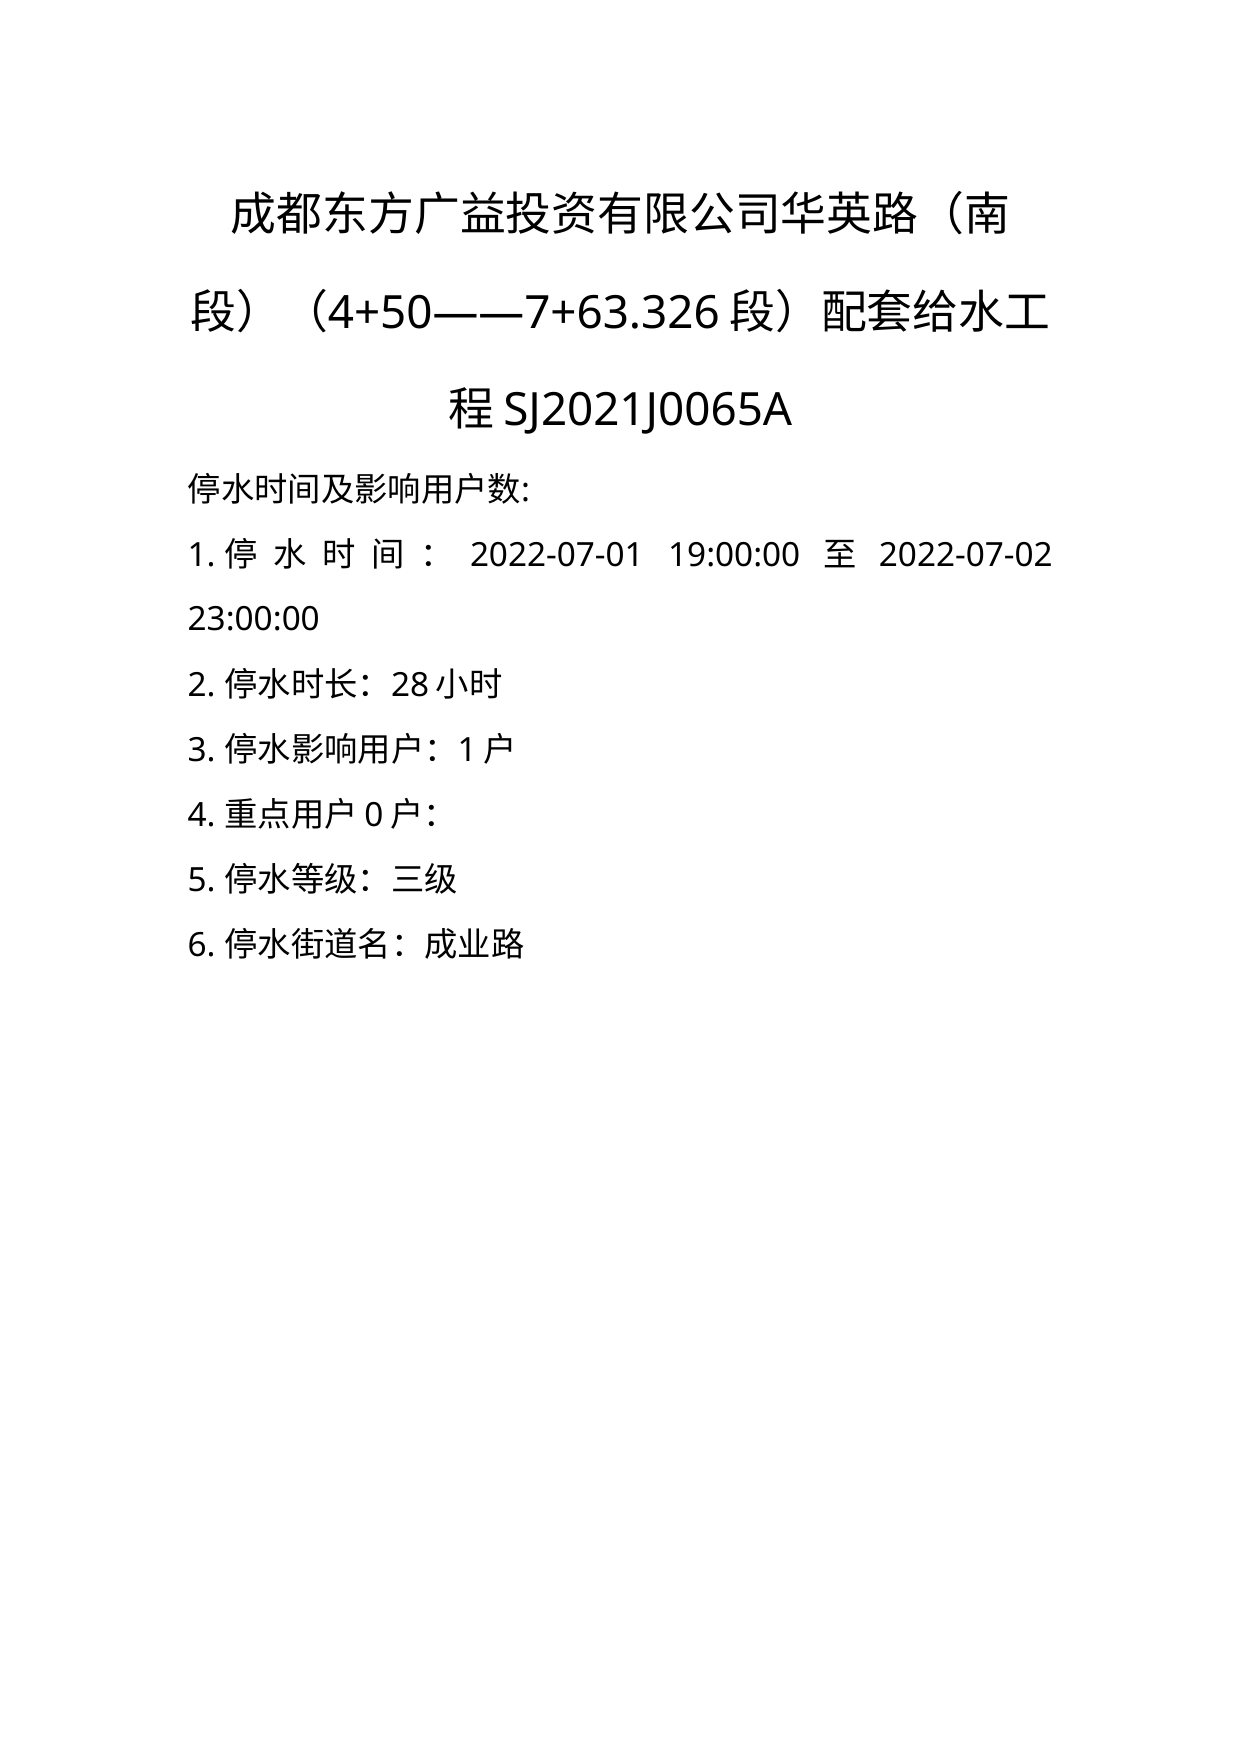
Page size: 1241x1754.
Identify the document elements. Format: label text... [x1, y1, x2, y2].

text 停水时间及影响用户数: [187, 454, 1053, 519]
list 停水时长：28小时 [187, 649, 1053, 714]
list 停水影响用户：1户 [187, 714, 1053, 779]
list 停水时间：2022-07-01 19:00:00至2022-07-02 23:00:00 [187, 519, 1053, 649]
list 停水街道名：成业路 [187, 909, 1053, 974]
list 停水等级：三级 [187, 844, 1053, 909]
list 重点用户0户： [187, 779, 1053, 844]
text 成都东方广益投资有限公司华英路（南段）（4+50——7+63.326段）配套给水工程SJ2021J0065A [187, 162, 1053, 454]
